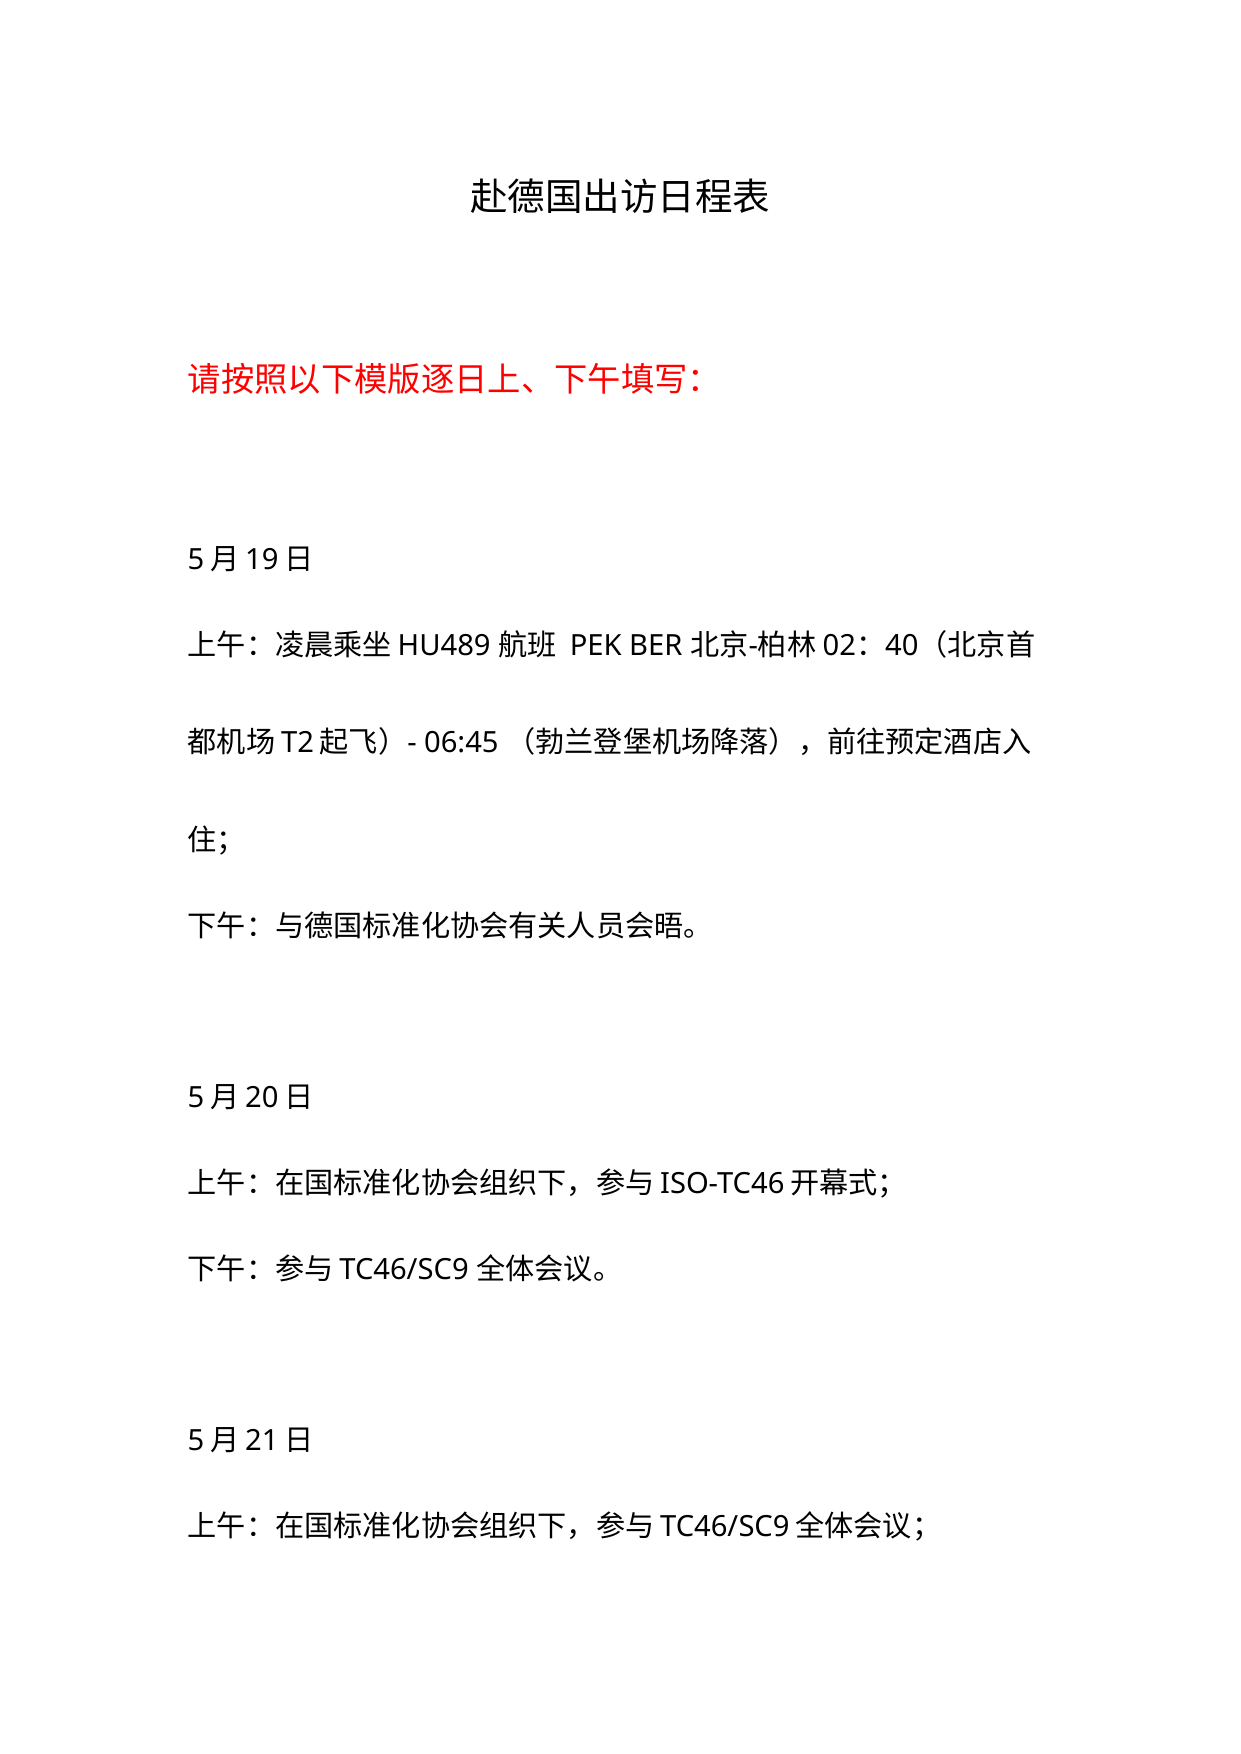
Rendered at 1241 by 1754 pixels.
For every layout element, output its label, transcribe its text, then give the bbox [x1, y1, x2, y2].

text 上午：在国标准化协会组织下，参与TC46/SC9全体会议； [187, 1492, 1053, 1557]
text 下午：与德国标准化协会有关人员会晤。 [187, 891, 1053, 956]
text 5月19日 [187, 524, 1053, 589]
text 上午：凌晨乘坐HU489 航班 PEK BER 北京-柏林 02：40（北京首都机场T2起飞）- 06:45 （勃兰登堡机场降落），前往预定酒店入住； [187, 610, 1053, 870]
text 赴德国出访日程表 [187, 162, 1053, 227]
text 5月21日 [187, 1406, 1053, 1471]
text 上午：在国标准化协会组织下，参与ISO-TC46开幕式； [187, 1148, 1053, 1213]
text 5月20日 [187, 1062, 1053, 1127]
text 请按照以下模版逐日上、下午填写： [187, 344, 1053, 409]
text 下午：参与TC46/SC9 全体会议。 [187, 1235, 1053, 1300]
